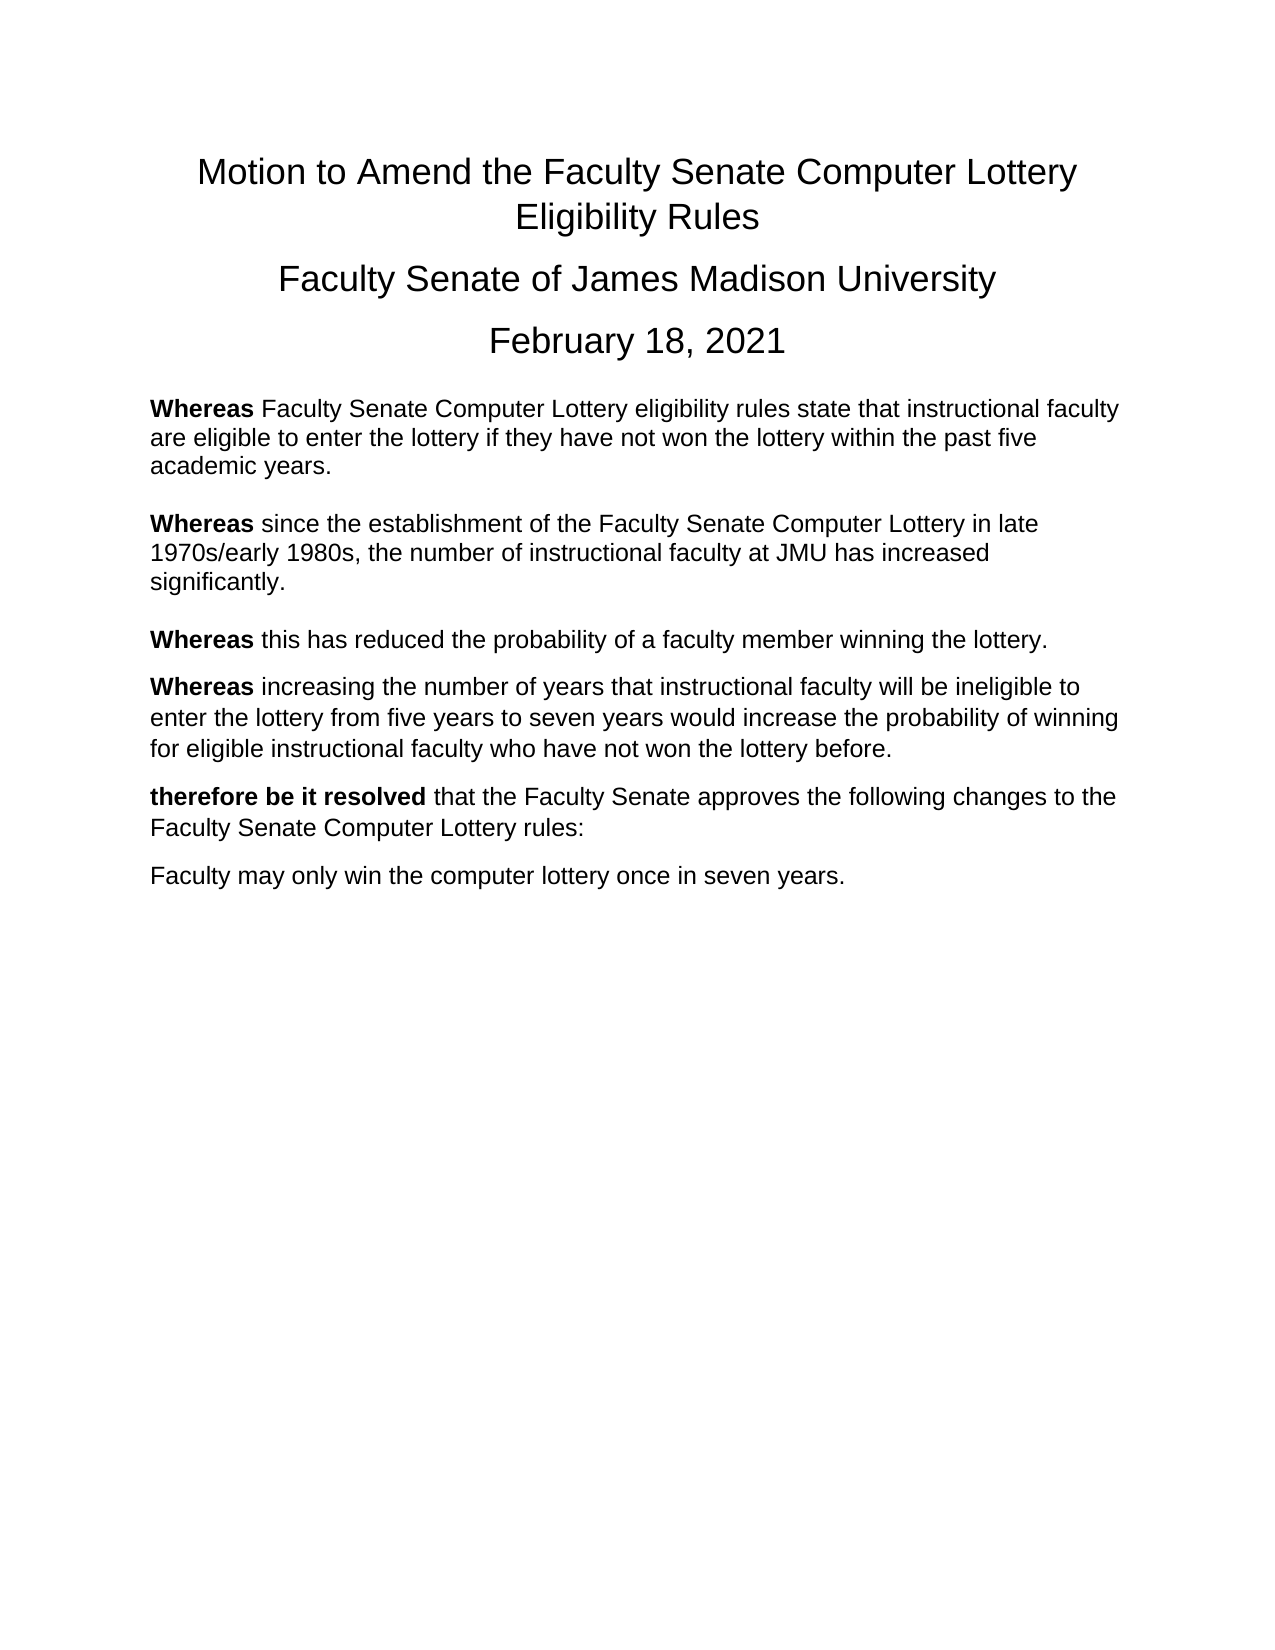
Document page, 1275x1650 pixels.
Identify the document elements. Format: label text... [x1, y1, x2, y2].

text Whereas Faculty Senate Computer Lottery eligibility rules state that instructional faculty are eligible to enter the lottery if they have not won the lottery within the past five academic years. [150, 394, 1125, 480]
text Faculty may only win the computer lottery once in seven years. [150, 861, 1125, 889]
text Faculty Senate of James Madison University [150, 257, 1125, 299]
text Whereas increasing the number of years that instructional faculty will be ineligible to enter the lottery from five years to seven years would increase the probability of winning for eligible instructional faculty who have not won the lottery before. [150, 672, 1125, 763]
text therefore be it resolved that the Faculty Senate approves the following changes to the Faculty Senate Computer Lottery rules: [150, 782, 1125, 842]
text Whereas since the establishment of the Faculty Senate Computer Lottery in late 1970s/early 1980s, the number of instructional faculty at JMU has increased significantly. [150, 509, 1125, 595]
text February 18, 2021 [150, 319, 1125, 361]
text Motion to Amend the Faculty Senate Computer Lottery Eligibility Rules [150, 150, 1125, 237]
text Whereas this has reduced the probability of a faculty member winning the lottery. [150, 624, 1125, 653]
